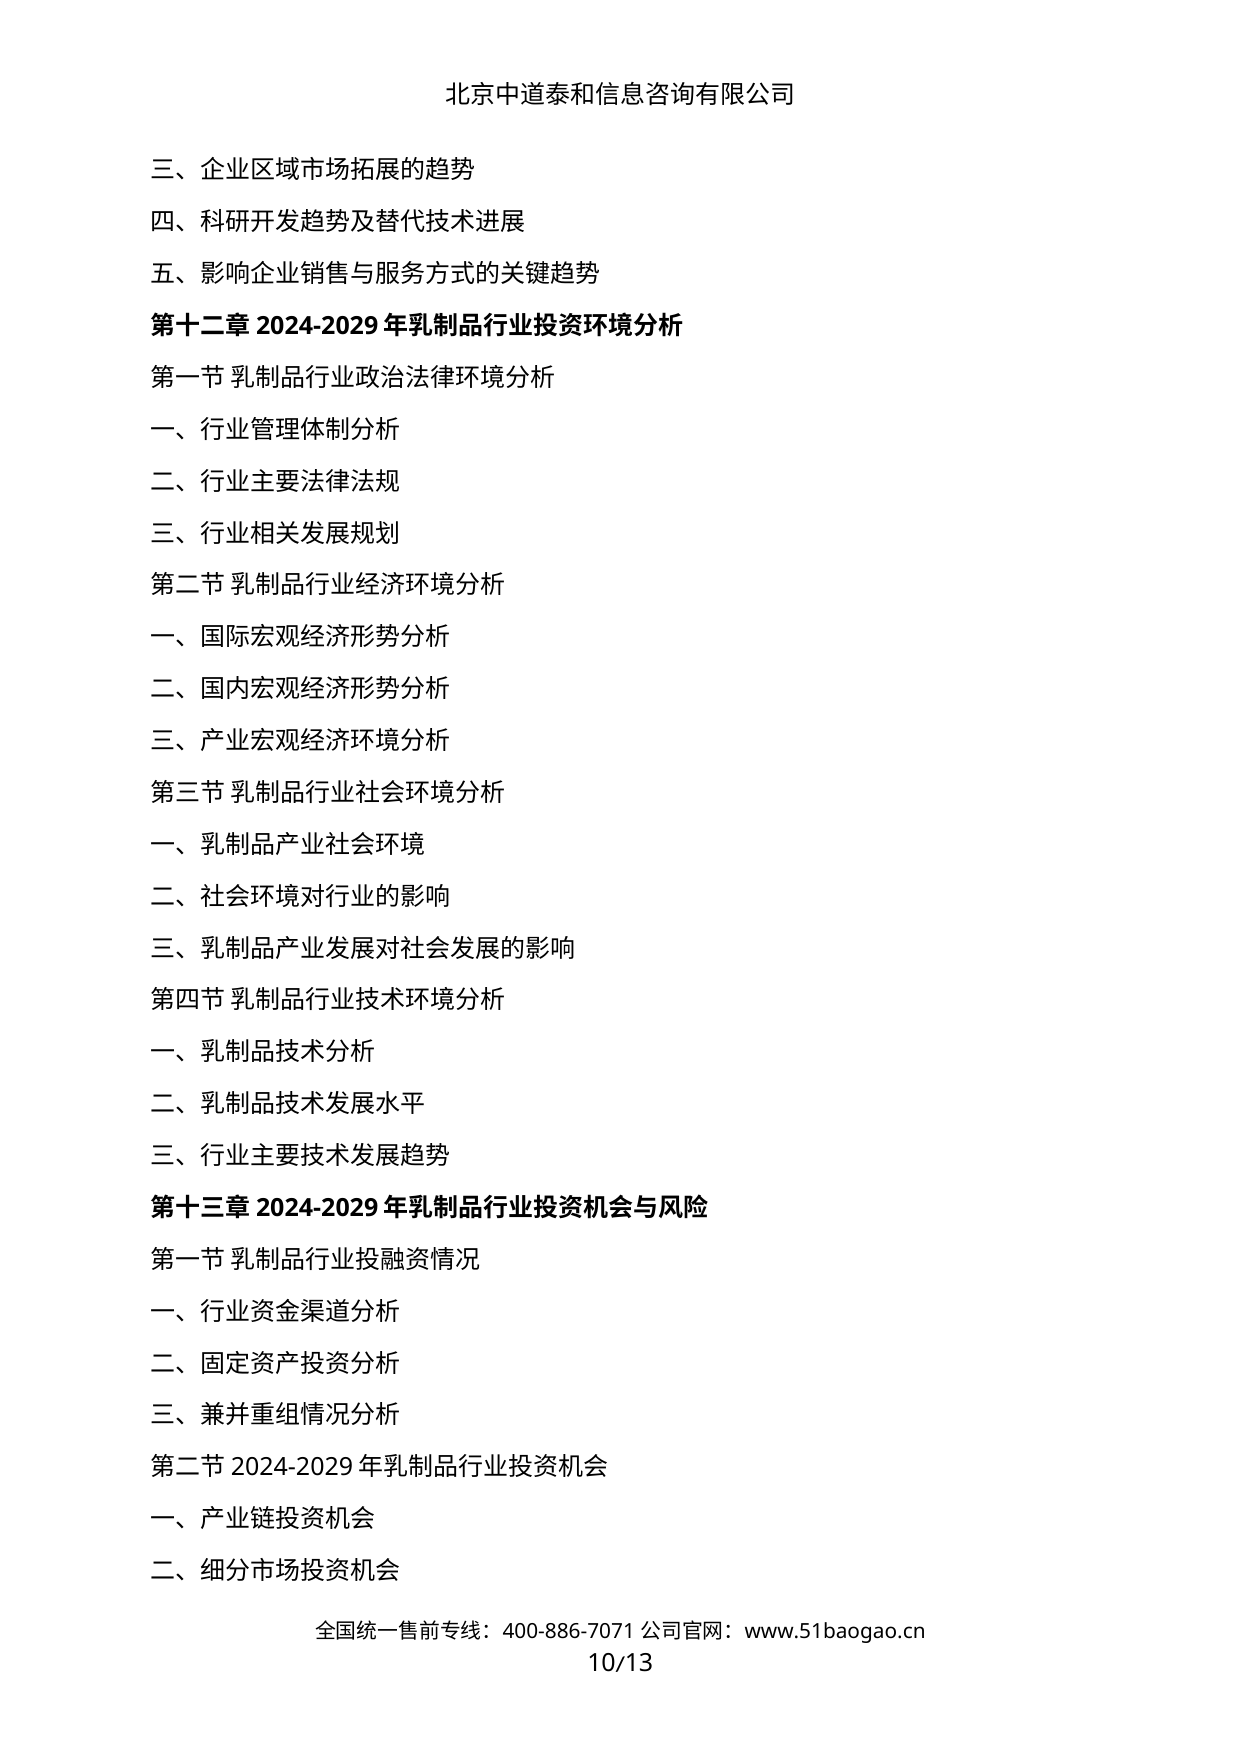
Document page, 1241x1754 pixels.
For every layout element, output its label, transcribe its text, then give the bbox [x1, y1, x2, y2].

text 一、产业链投资机会 [150, 1499, 1090, 1535]
text 二、固定资产投资分析 [150, 1343, 1090, 1379]
text 二、行业主要法律法规 [150, 461, 1090, 497]
text 第四节 乳制品行业技术环境分析 [150, 980, 1090, 1016]
text 四、科研开发趋势及替代技术进展 [150, 202, 1090, 238]
text 二、细分市场投资机会 [150, 1551, 1090, 1587]
text 一、乳制品产业社会环境 [150, 824, 1090, 861]
text 三、兼并重组情况分析 [150, 1395, 1090, 1431]
text 一、行业管理体制分析 [150, 409, 1090, 446]
text 三、企业区域市场拓展的趋势 [150, 150, 1090, 186]
text 第十二章 2024-2029年乳制品行业投资环境分析 [150, 306, 1090, 342]
text 三、乳制品产业发展对社会发展的影响 [150, 928, 1090, 964]
text 三、行业相关发展规划 [150, 513, 1090, 549]
text 二、国内宏观经济形势分析 [150, 669, 1090, 705]
text 第三节 乳制品行业社会环境分析 [150, 772, 1090, 809]
text 三、行业主要技术发展趋势 [150, 1136, 1090, 1172]
text 二、乳制品技术发展水平 [150, 1084, 1090, 1120]
text 第十三章 2024-2029年乳制品行业投资机会与风险 [150, 1187, 1090, 1224]
text 第二节 2024-2029年乳制品行业投资机会 [150, 1447, 1090, 1483]
text 第二节 乳制品行业经济环境分析 [150, 565, 1090, 601]
text 一、国际宏观经济形势分析 [150, 617, 1090, 653]
text 一、行业资金渠道分析 [150, 1291, 1090, 1327]
text 第一节 乳制品行业政治法律环境分析 [150, 357, 1090, 394]
text 五、影响企业销售与服务方式的关键趋势 [150, 254, 1090, 290]
text 三、产业宏观经济环境分析 [150, 721, 1090, 757]
text 第一节 乳制品行业投融资情况 [150, 1239, 1090, 1276]
text 一、乳制品技术分析 [150, 1032, 1090, 1068]
text 二、社会环境对行业的影响 [150, 876, 1090, 912]
